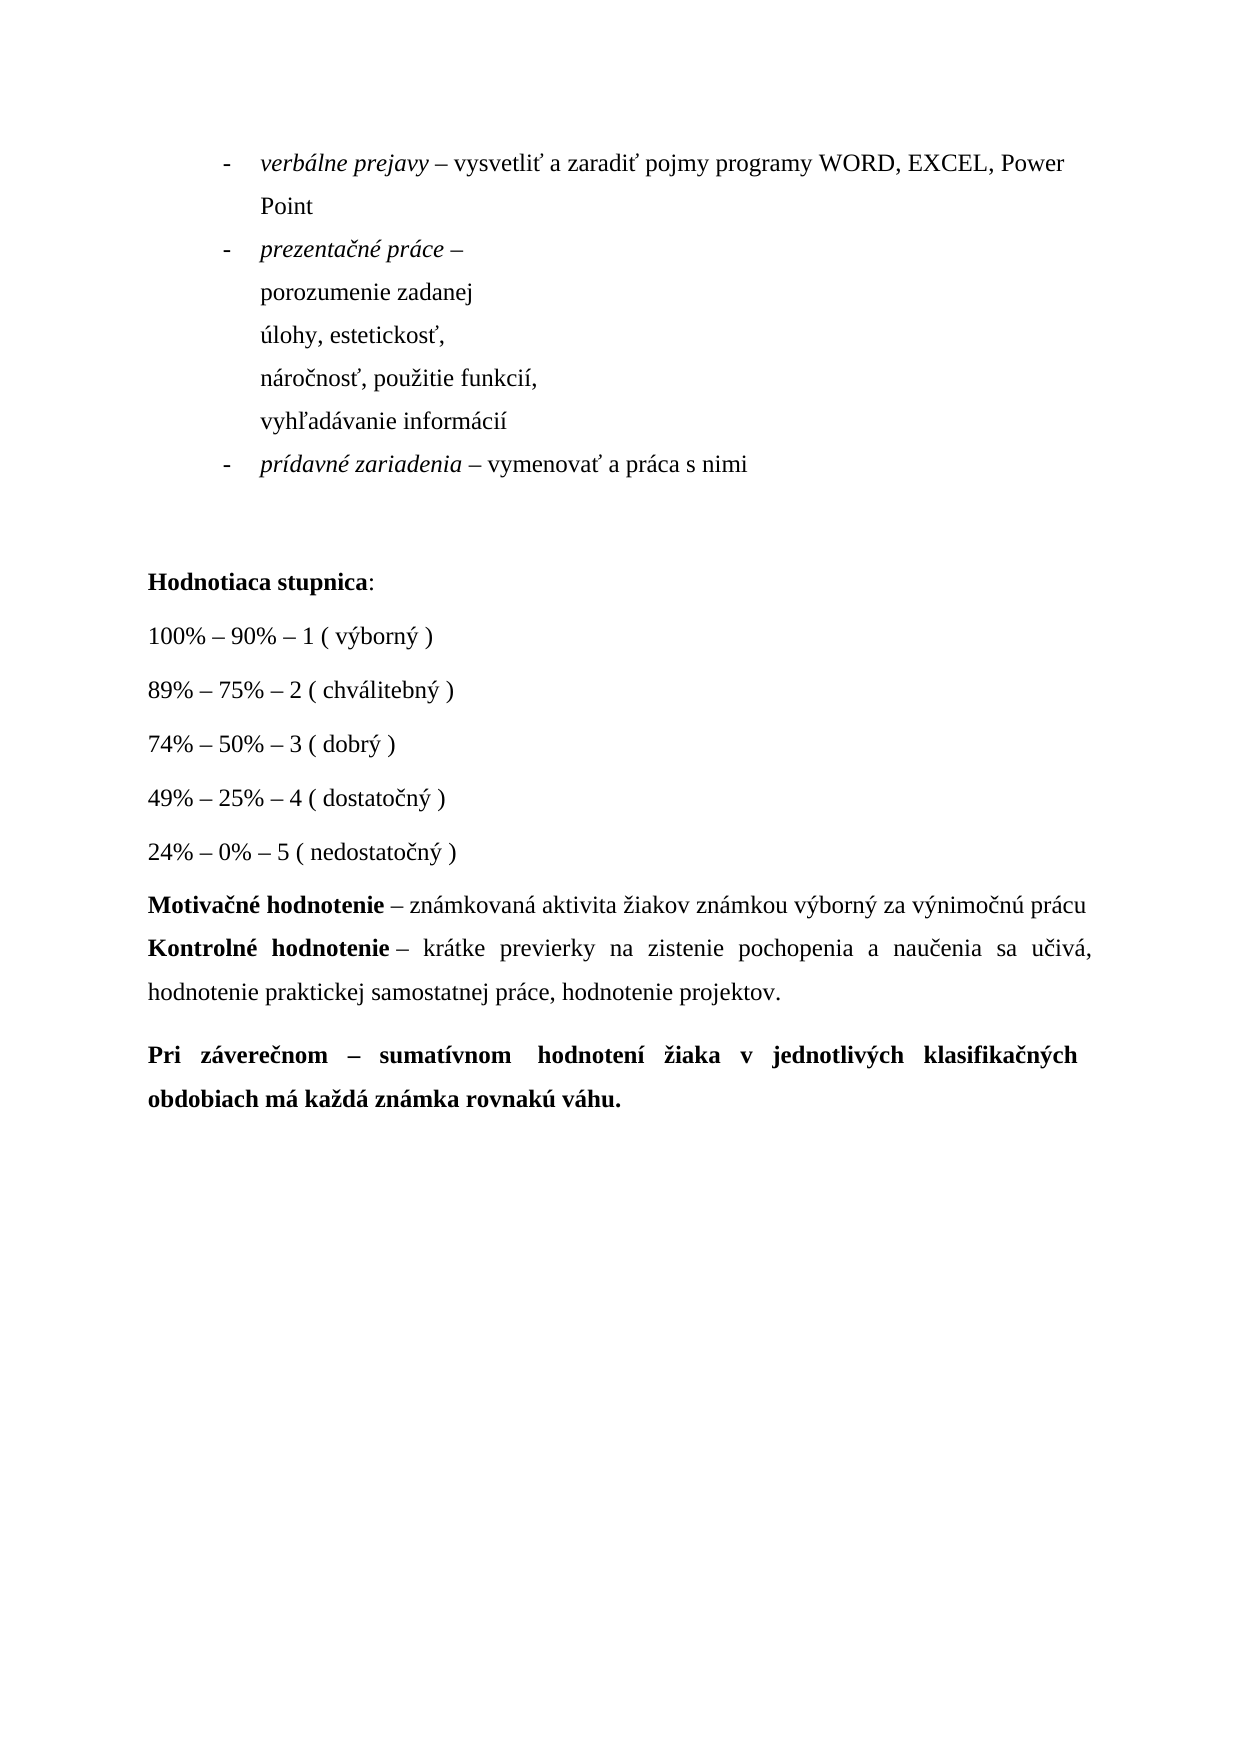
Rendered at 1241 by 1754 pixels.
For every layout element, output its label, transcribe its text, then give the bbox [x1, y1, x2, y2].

list prezentačné práce – porozumenie zadanej úlohy, estetickosť, náročnosť, použitie funkcií, vyhľadávanie informácií [223, 234, 538, 435]
text 74% – 50% – 3 ( dobrý ) [148, 729, 1093, 758]
text 100% – 90% – 1 ( výborný ) [148, 621, 1093, 650]
text Kontrolné hodnotenie – krátke previerky na zistenie pochopenia a naučenia sa učivá, hodnotenie praktickej samostatnej práce, hodnotenie projektov. [148, 933, 1093, 1005]
list verbálne prejavy – vysvetliť a zaradiť pojmy programy WORD, EXCEL, Power Point [223, 148, 1093, 219]
text 49% – 25% – 4 ( dostatočný ) [148, 783, 1093, 811]
text Pri záverečnom – sumatívnom hodnotení žiaka v jednotlivých klasifikačných obdobiach má každá známka rovnakú váhu. [148, 1041, 1078, 1112]
text 89% – 75% – 2 ( chválitebný ) [148, 675, 1093, 704]
list prídavné zariadenia – vymenovať a práca s nimi [223, 449, 1093, 478]
text Motivačné hodnotenie – známkovaná aktivita žiakov známkou výborný za výnimočnú prácu [148, 890, 1093, 919]
text Hodnotiaca stupnica: [148, 567, 1093, 596]
text 24% – 0% – 5 ( nedostatočný ) [148, 837, 1093, 865]
